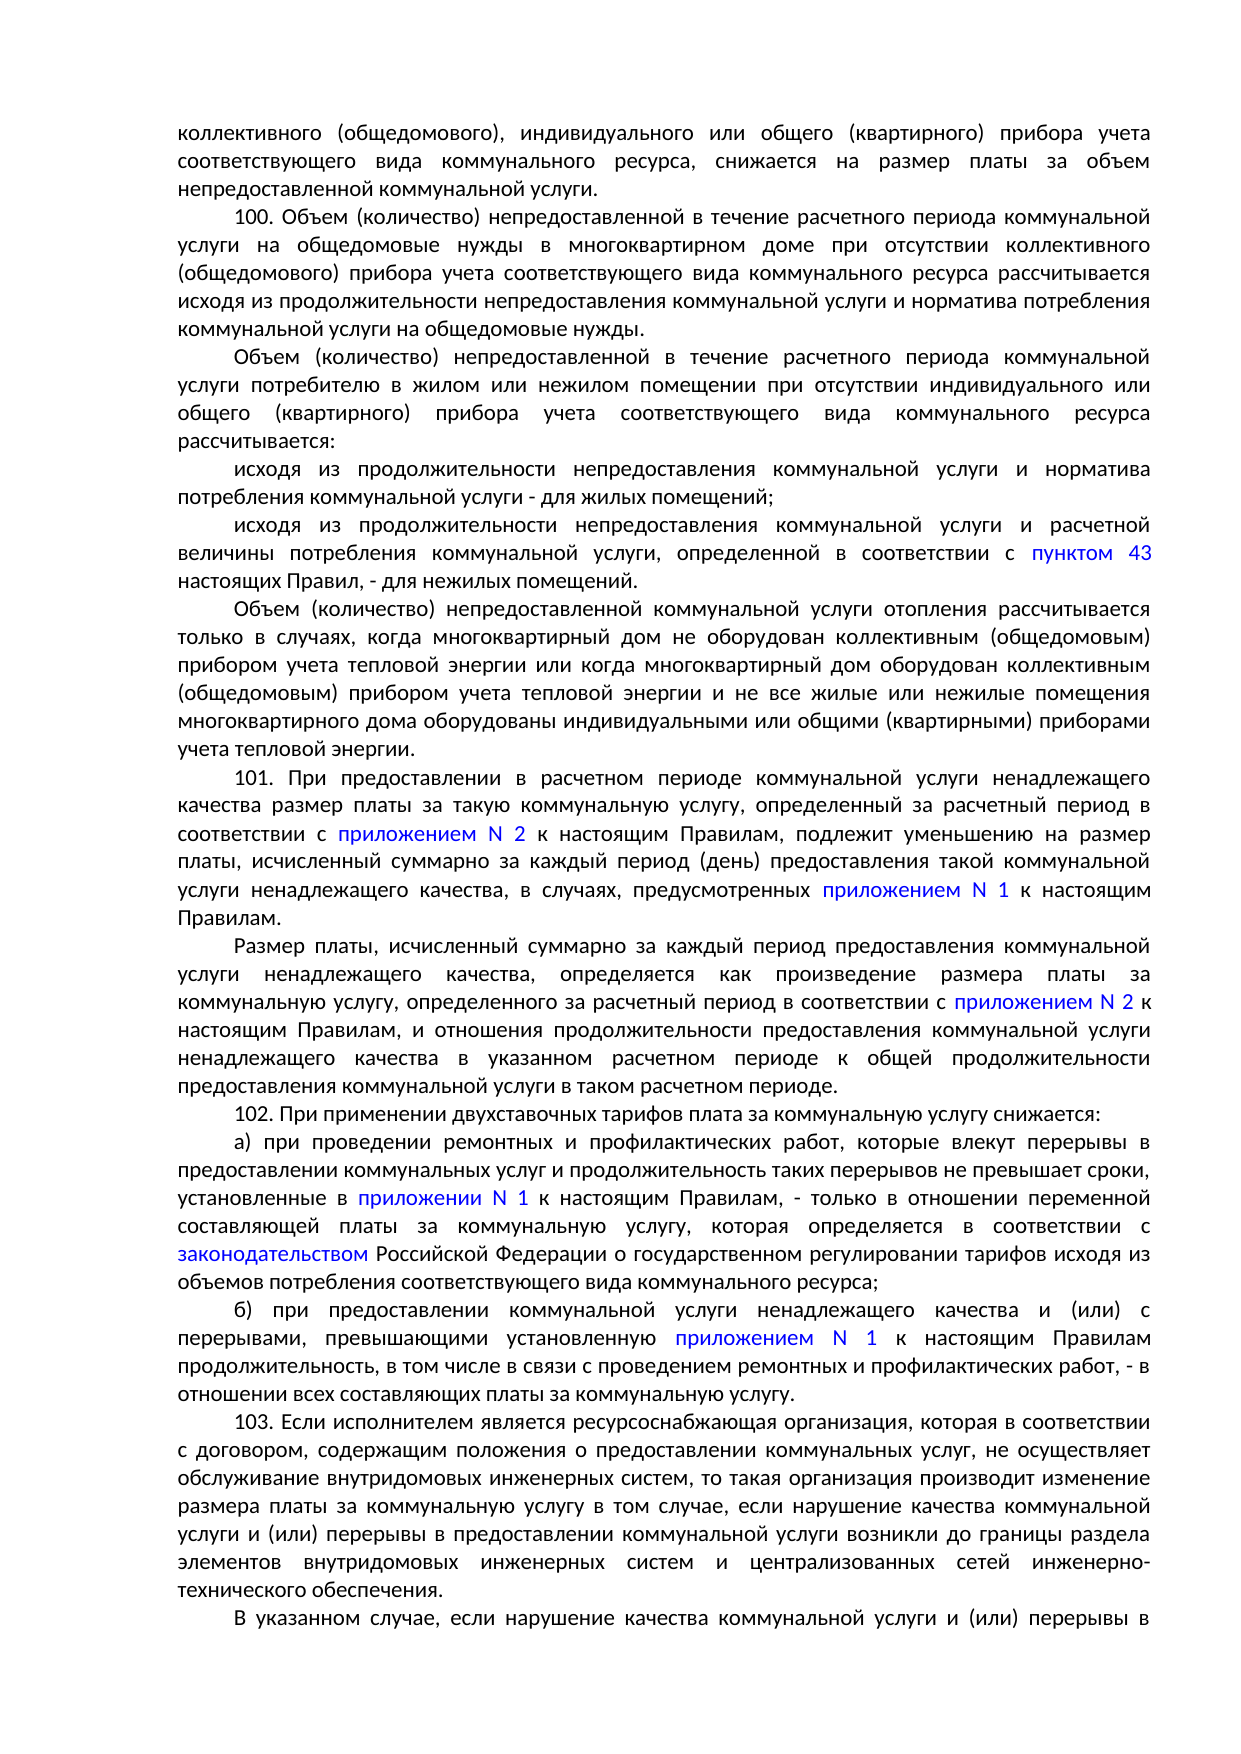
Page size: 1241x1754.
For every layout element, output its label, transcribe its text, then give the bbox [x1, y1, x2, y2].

text 101. При предоставлении в расчетном периоде коммунальной услуги ненадлежащего качества размер платы за такую коммунальную услугу, определенный за расчетный период в соответствии с приложением N 2 к настоящим Правилам, подлежит уменьшению на размер платы, исчисленный суммарно за каждый период (день) предоставления такой коммунальной услуги ненадлежащего качества, в случаях, предусмотренных приложением N 1 к настоящим Правилам. [177, 763, 1152, 931]
text 103. Если исполнителем является ресурсоснабжающая организация, которая в соответствии с договором, содержащим положения о предоставлении коммунальных услуг, не осуществляет обслуживание внутридомовых инженерных систем, то такая организация производит изменение размера платы за коммунальную услугу в том случае, если нарушение качества коммунальной услуги и (или) перерывы в предоставлении коммунальной услуги возникли до границы раздела элементов внутридомовых инженерных систем и централизованных сетей инженерно-технического обеспечения. [177, 1407, 1152, 1603]
text 100. Объем (количество) непредоставленной в течение расчетного периода коммунальной услуги на общедомовые нужды в многоквартирном доме при отсутствии коллективного (общедомового) прибора учета соответствующего вида коммунального ресурса рассчитывается исходя из продолжительности непредоставления коммунальной услуги и норматива потребления коммунальной услуги на общедомовые нужды. [177, 202, 1152, 342]
text а) при проведении ремонтных и профилактических работ, которые влекут перерывы в предоставлении коммунальных услуг и продолжительность таких перерывов не превышает сроки, установленные в приложении N 1 к настоящим Правилам, - только в отношении переменной составляющей платы за коммунальную услугу, которая определяется в соответствии с законодательством Российской Федерации о государственном регулировании тарифов исходя из объемов потребления соответствующего вида коммунального ресурса; [177, 1127, 1152, 1295]
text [177, 1603, 1152, 1631]
text Объем (количество) непредоставленной коммунальной услуги отопления рассчитывается только в случаях, когда многоквартирный дом не оборудован коллективным (общедомовым) прибором учета тепловой энергии или когда многоквартирный дом оборудован коллективным (общедомовым) прибором учета тепловой энергии и не все жилые или нежилые помещения многоквартирного дома оборудованы индивидуальными или общими (квартирными) приборами учета тепловой энергии. [177, 594, 1152, 763]
text исходя из продолжительности непредоставления коммунальной услуги и норматива потребления коммунальной услуги - для жилых помещений; [177, 454, 1152, 510]
text Размер платы, исчисленный суммарно за каждый период предоставления коммунальной услуги ненадлежащего качества, определяется как произведение размера платы за коммунальную услугу, определенного за расчетный период в соответствии с приложением N 2 к настоящим Правилам, и отношения продолжительности предоставления коммунальной услуги ненадлежащего качества в указанном расчетном периоде к общей продолжительности предоставления коммунальной услуги в таком расчетном периоде. [177, 931, 1152, 1099]
text б) при предоставлении коммунальной услуги ненадлежащего качества и (или) с перерывами, превышающими установленную приложением N 1 к настоящим Правилам продолжительность, в том числе в связи с проведением ремонтных и профилактических работ, - в отношении всех составляющих платы за коммунальную услугу. [177, 1295, 1152, 1407]
text Объем (количество) непредоставленной в течение расчетного периода коммунальной услуги потребителю в жилом или нежилом помещении при отсутствии индивидуального или общего (квартирного) прибора учета соответствующего вида коммунального ресурса рассчитывается: [177, 342, 1152, 454]
text 102. При применении двухставочных тарифов плата за коммунальную услугу снижается: [177, 1099, 1152, 1127]
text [177, 118, 1152, 202]
text исходя из продолжительности непредоставления коммунальной услуги и расчетной величины потребления коммунальной услуги, определенной в соответствии с пунктом 43 настоящих Правил, - для нежилых помещений. [177, 510, 1152, 594]
